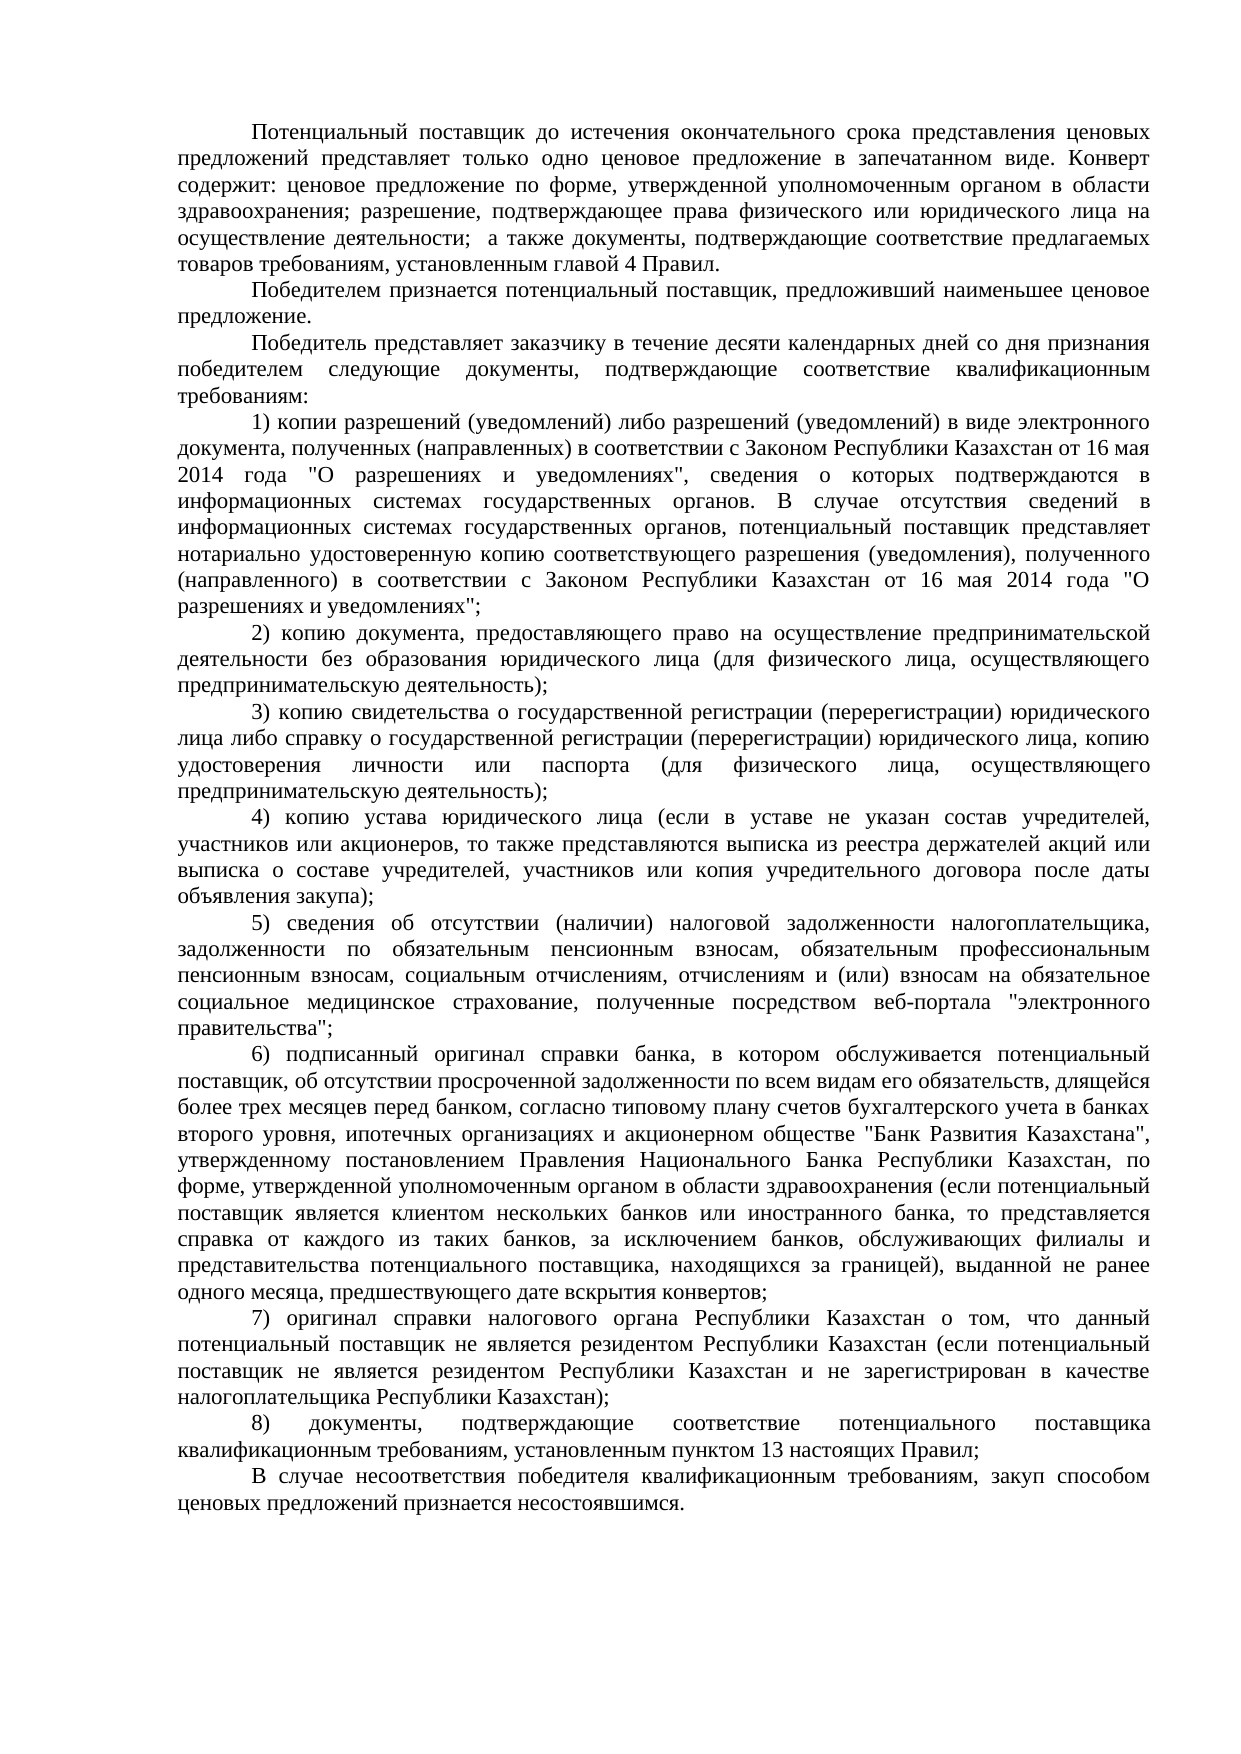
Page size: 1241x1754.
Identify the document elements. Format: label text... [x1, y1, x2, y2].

text 7) оригинал справки налогового органа Республики Казахстан о том, что данный потенциальный поставщик не является резидентом Республики Казахстан (если потенциальный поставщик не является резидентом Республики Казахстан и не зарегистрирован в качестве налогоплательщика Республики Казахстан); [177, 1304, 1152, 1409]
text Победитель представляет заказчику в течение десяти календарных дней со дня признания победителем следующие документы, подтверждающие соответствие квалификационным требованиям: [177, 329, 1152, 408]
text 5) сведения об отсутствии (наличии) налоговой задолженности налогоплательщика, задолженности по обязательным пенсионным взносам, обязательным профессиональным пенсионным взносам, социальным отчислениям, отчислениям и (или) взносам на обязательное социальное медицинское страхование, полученные посредством веб-портала "электронного правительства"; [177, 909, 1152, 1041]
text Победителем признается потенциальный поставщик, предложивший наименьшее ценовое предложение. [177, 276, 1152, 329]
text 3) копию свидетельства о государственной регистрации (перерегистрации) юридического лица либо справку о государственной регистрации (перерегистрации) юридического лица, копию удостоверения личности или паспорта (для физического лица, осуществляющего предпринимательскую деятельность); [177, 698, 1152, 803]
text 8) документы, подтверждающие соответствие потенциального поставщика квалификационным требованиям, установленным пунктом 13 настоящих Правил; [177, 1409, 1152, 1462]
text В случае несоответствия победителя квалификационным требованиям, закуп способом ценовых предложений признается несостоявшимся. [177, 1462, 1152, 1515]
text 2) копию документа, предоставляющего право на осуществление предпринимательской деятельности без образования юридического лица (для физического лица, осуществляющего предпринимательскую деятельность); [177, 619, 1152, 698]
text 6) подписанный оригинал справки банка, в котором обслуживается потенциальный поставщик, об отсутствии просроченной задолженности по всем видам его обязательств, длящейся более трех месяцев перед банком, согласно типовому плану счетов бухгалтерского учета в банках второго уровня, ипотечных организациях и акционерном обществе "Банк Развития Казахстана", утвержденному постановлением Правления Национального Банка Республики Казахстан, по форме, утвержденной уполномоченным органом в области здравоохранения (если потенциальный поставщик является клиентом нескольких банков или иностранного банка, то представляется справка от каждого из таких банков, за исключением банков, обслуживающих филиалы и представительства потенциального поставщика, находящихся за границей), выданной не ранее одного месяца, предшествующего дате вскрытия конвертов; [177, 1041, 1152, 1304]
text Потенциальный поставщик до истечения окончательного срока представления ценовых предложений представляет только одно ценовое предложение в запечатанном виде. Конверт содержит: ценовое предложение по форме, утвержденной уполномоченным органом в области здравоохранения; разрешение, подтверждающее права физического или юридического лица на осуществление деятельности; а также документы, подтверждающие соответствие предлагаемых товаров требованиям, установленным главой 4 Правил. [177, 118, 1152, 276]
text 1) копии разрешений (уведомлений) либо разрешений (уведомлений) в виде электронного документа, полученных (направленных) в соответствии с Законом Республики Казахстан от 16 мая 2014 года "О разрешениях и уведомлениях", сведения о которых подтверждаются в информационных системах государственных органов. В случае отсутствия сведений в информационных системах государственных органов, потенциальный поставщик представляет нотариально удостоверенную копию соответствующего разрешения (уведомления), полученного (направленного) в соответствии с Законом Республики Казахстан от 16 мая 2014 года "О разрешениях и уведомлениях"; [177, 408, 1152, 619]
text 4) копию устава юридического лица (если в уставе не указан состав учредителей, участников или акционеров, то также представляются выписка из реестра держателей акций или выписка о составе учредителей, участников или копия учредительного договора после даты объявления закупа); [177, 803, 1152, 909]
